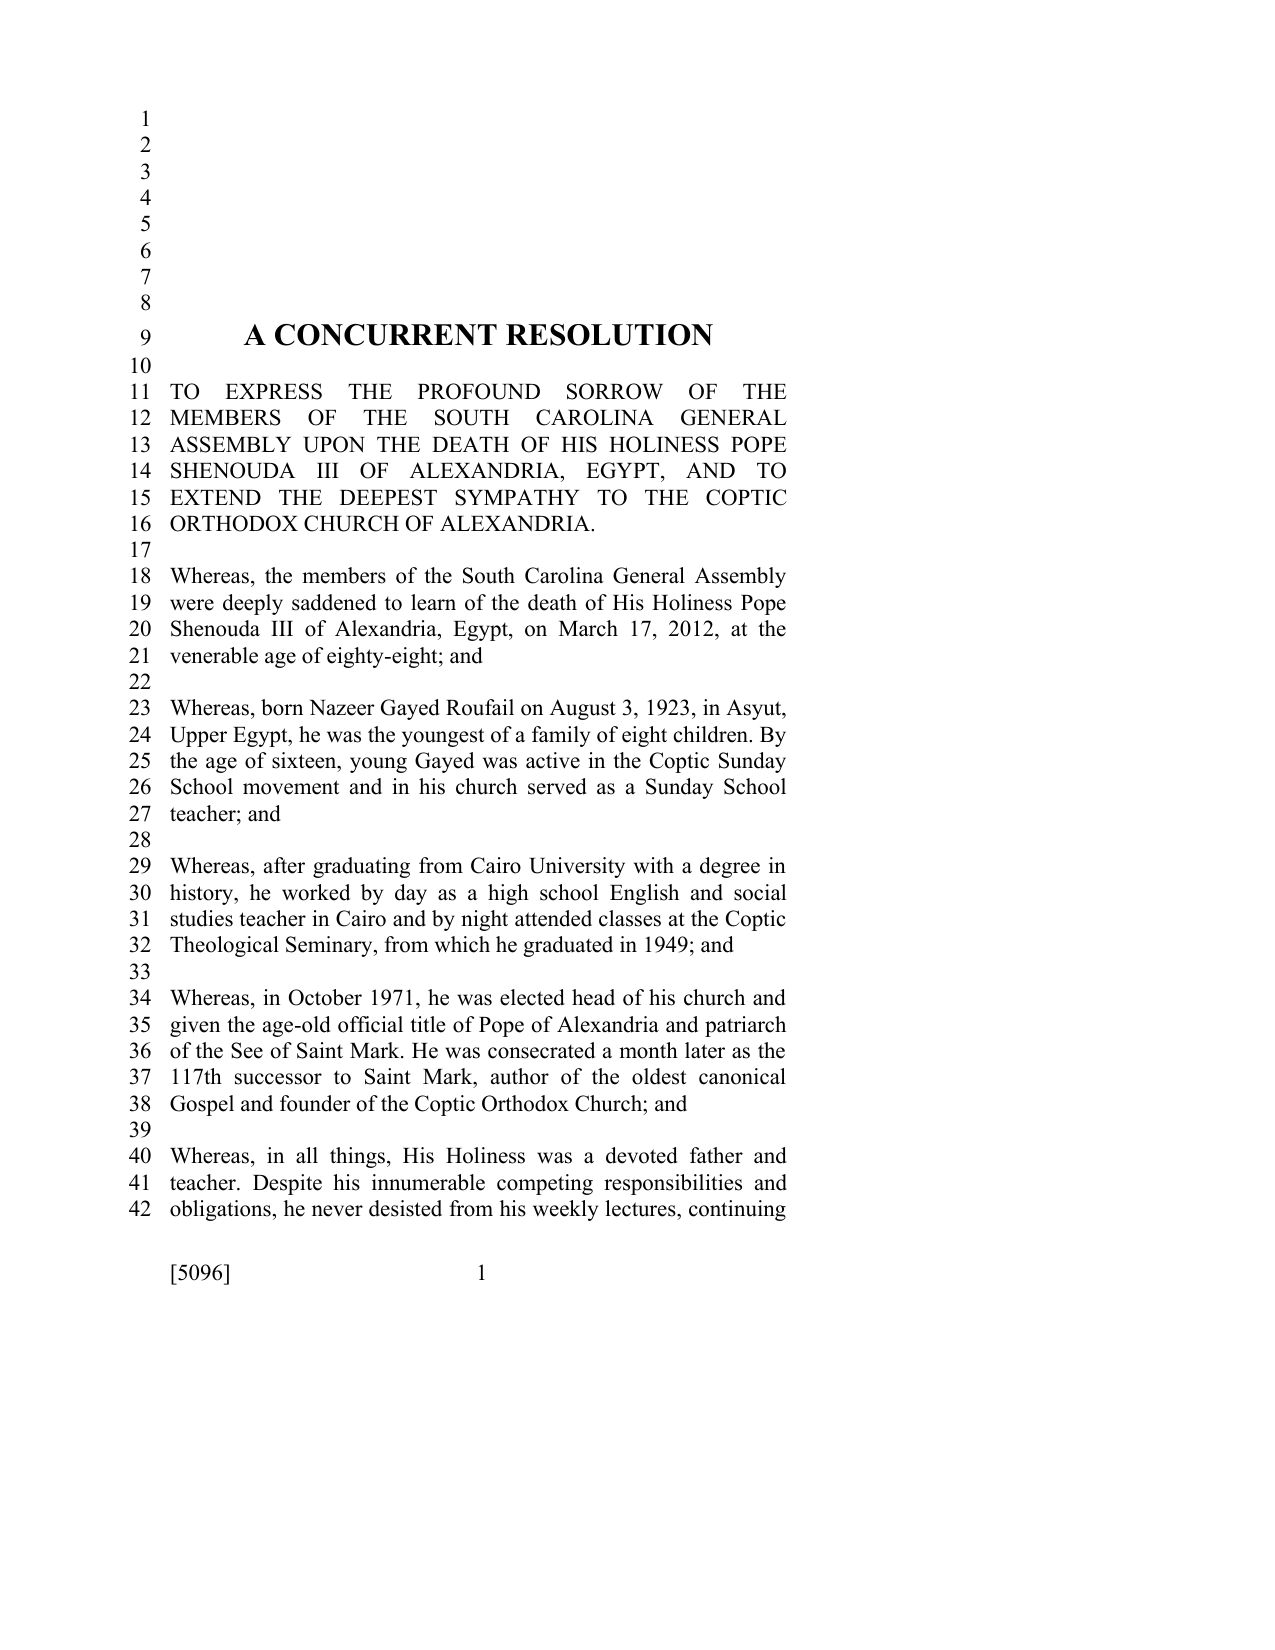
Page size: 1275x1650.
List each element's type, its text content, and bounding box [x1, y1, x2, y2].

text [169, 1142, 787, 1221]
text Whereas, the members of the South Carolina General Assembly were deeply saddened to learn of the death of His Holiness Pope Shenouda III of Alexandria, Egypt, on March 17, 2012, at the venerable age of eighty-eight; and [169, 563, 787, 668]
text Whereas, in October 1971, he was elected head of his church and given the age-old official title of Pope of Alexandria and patriarch of the See of Saint Mark. He was consecrated a month later as the 117th successor to Saint Mark, author of the oldest canonical Gospel and founder of the Coptic Orthodox Church; and [169, 984, 787, 1116]
text Whereas, after graduating from Cairo University with a degree in history, he worked by day as a high school English and social studies teacher in Cairo and by night attended classes at the Coptic Theological Seminary, from which he graduated in 1949; and [169, 852, 787, 958]
text TO EXPRESS THE PROFOUND SORROW OF THE MEMBERS OF THE SOUTH CAROLINA GENERAL ASSEMBLY UPON THE DEATH OF HIS HOLINESS POPE SHENOUDA III OF ALEXANDRIA, EGYPT, AND TO EXTEND THE DEEPEST SYMPATHY TO THE COPTIC ORTHODOX CHURCH OF ALEXANDRIA. [169, 378, 787, 536]
text A CONCURRENT RESOLUTION [169, 316, 787, 352]
text Whereas, born Nazeer Gayed Roufail on August 3, 1923, in Asyut, Upper Egypt, he was the youngest of a family of eight children. By the age of sixteen, young Gayed was active in the Coptic Sunday School movement and in his church served as a Sunday School teacher; and [169, 694, 787, 826]
